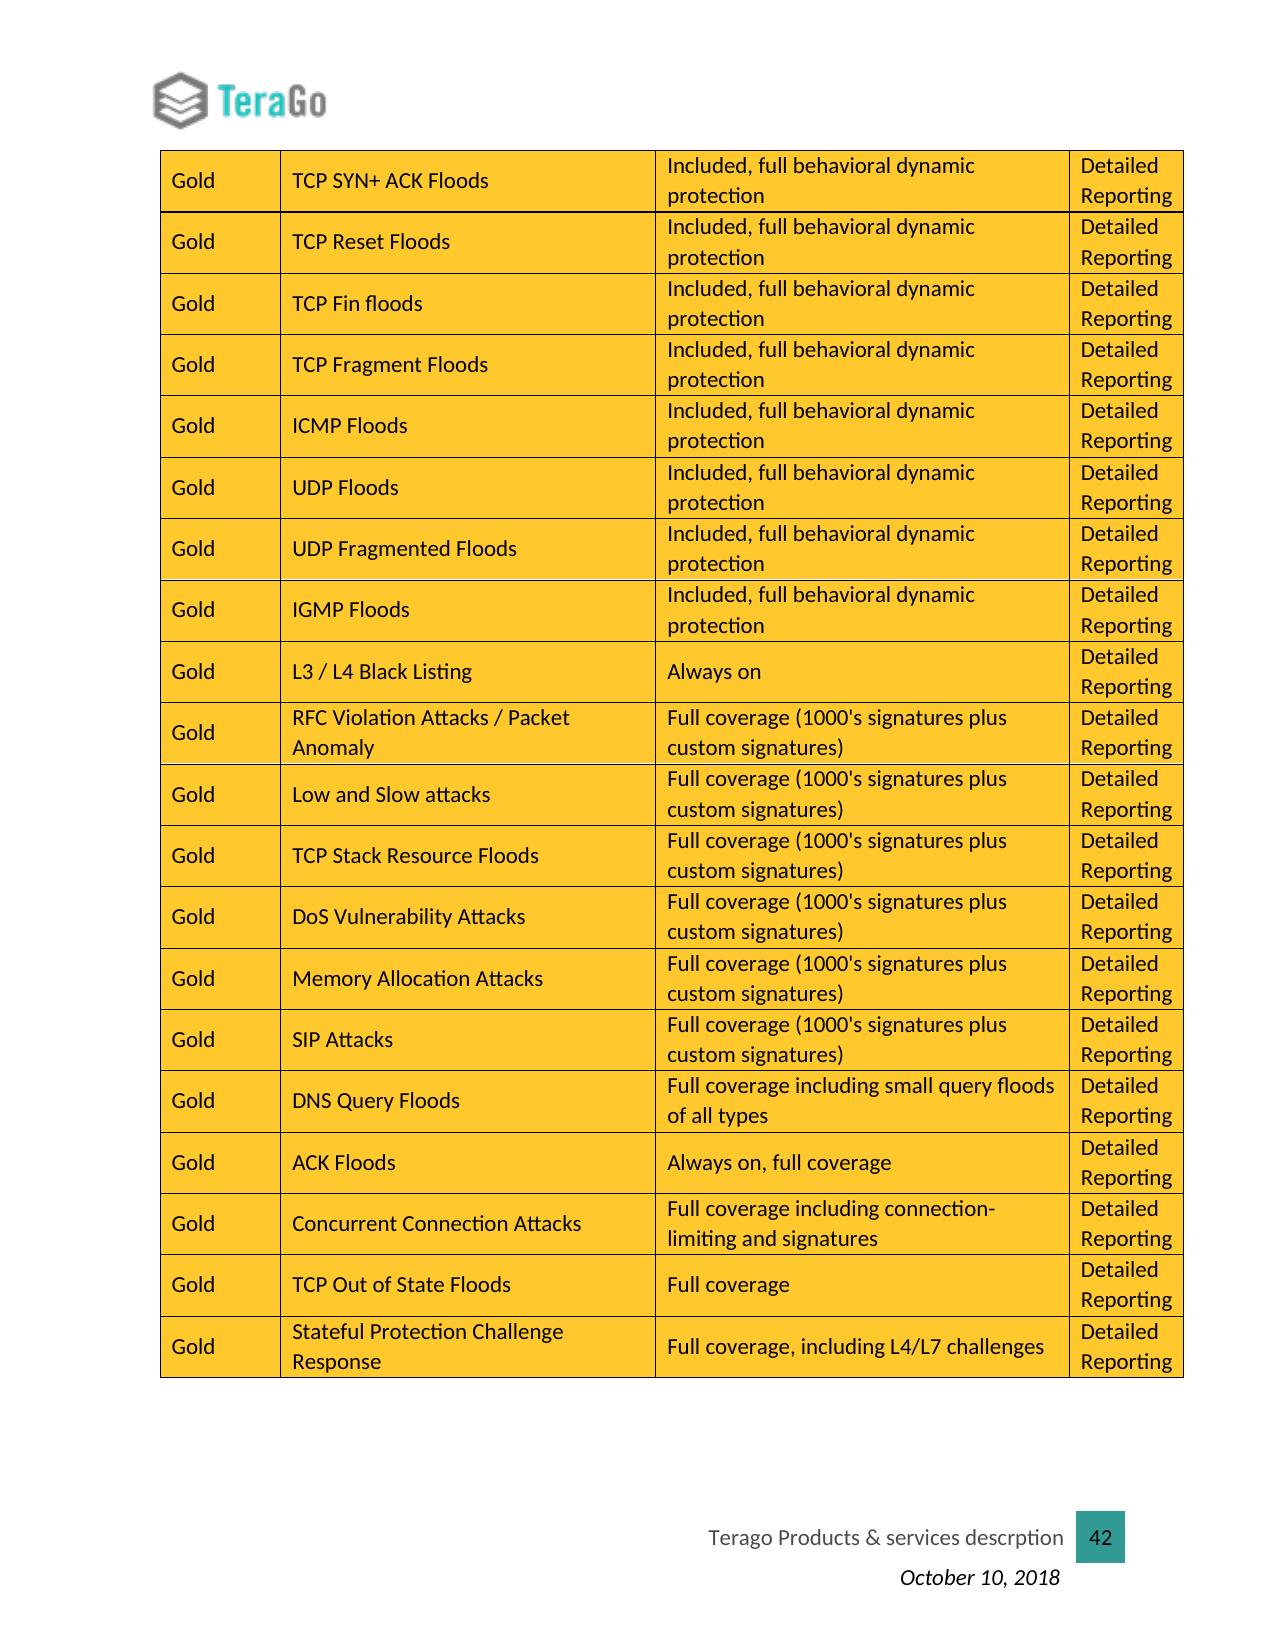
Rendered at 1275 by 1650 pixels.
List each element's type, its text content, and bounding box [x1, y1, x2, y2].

table_cell Gold [161, 949, 280, 1009]
table_cell Detailed Reporting [1070, 642, 1183, 702]
table_cell DNS Query Floods [281, 1071, 655, 1132]
table_cell TCP Out of State Floods [281, 1255, 655, 1316]
table_cell Concurrent Connection Attacks [281, 1194, 655, 1254]
table_cell TCP Fragment Floods [281, 335, 655, 395]
table_cell Memory Allocation Attacks [281, 949, 655, 1009]
table_cell Detailed Reporting [1070, 519, 1183, 579]
table_cell ACK Floods [281, 1133, 655, 1193]
table_cell Always on [656, 642, 1069, 702]
table_cell Detailed Reporting [1070, 396, 1183, 457]
table_cell Detailed Reporting [1070, 213, 1183, 273]
table_cell UDP Floods [281, 458, 655, 518]
table_cell SIP Attacks [281, 1010, 655, 1070]
table_cell Gold [161, 519, 280, 579]
table_cell Gold [161, 887, 280, 948]
table_cell Included, full behavioral dynamic protection [656, 581, 1069, 641]
table_cell Full coverage (1000's signatures plus custom signatures) [656, 765, 1069, 825]
table_cell Full coverage (1000's signatures plus custom signatures) [656, 703, 1069, 763]
table_cell Full coverage including connection-limiting and signatures [656, 1194, 1069, 1254]
table_cell Full coverage (1000's signatures plus custom signatures) [656, 949, 1069, 1009]
table_cell Gold [161, 151, 280, 211]
table_cell Detailed Reporting [1070, 1194, 1183, 1254]
table_cell TCP Reset Floods [281, 213, 655, 273]
table_cell TCP Fin floods [281, 274, 655, 334]
table_cell DoS Vulnerability Attacks [281, 887, 655, 948]
table_cell Full coverage including small query floods of all types [656, 1071, 1069, 1132]
table_cell Detailed Reporting [1070, 1255, 1183, 1316]
table_cell Gold [161, 1255, 280, 1316]
table_cell Full coverage (1000's signatures plus custom signatures) [656, 887, 1069, 948]
table_cell Included, full behavioral dynamic protection [656, 213, 1069, 273]
table_cell Included, full behavioral dynamic protection [656, 396, 1069, 457]
table_cell Gold [161, 274, 280, 334]
table_cell Detailed Reporting [1070, 887, 1183, 948]
table_cell Included, full behavioral dynamic protection [656, 458, 1069, 518]
table_cell Detailed Reporting [1070, 703, 1183, 763]
table_cell Full coverage (1000's signatures plus custom signatures) [656, 826, 1069, 886]
table_cell Gold [161, 1010, 280, 1070]
table_cell Gold [161, 1071, 280, 1132]
table_cell Detailed Reporting [1070, 1010, 1183, 1070]
table_cell Detailed Reporting [1070, 274, 1183, 334]
table_cell Detailed Reporting [1070, 1133, 1183, 1193]
table_cell Always on, full coverage [656, 1133, 1069, 1193]
table_cell Gold [161, 703, 280, 763]
table_cell Included, full behavioral dynamic protection [656, 519, 1069, 579]
table_cell Full coverage (1000's signatures plus custom signatures) [656, 1010, 1069, 1070]
table_cell Included, full behavioral dynamic protection [656, 274, 1069, 334]
table_cell Full coverage [656, 1255, 1069, 1316]
table_cell Detailed Reporting [1070, 949, 1183, 1009]
table_cell Detailed Reporting [1070, 581, 1183, 641]
table_cell Low and Slow attacks [281, 765, 655, 825]
table_cell Included, full behavioral dynamic protection [656, 335, 1069, 395]
table_cell Detailed Reporting [1070, 1317, 1183, 1377]
picture [150, 51, 331, 150]
table_cell IGMP Floods [281, 581, 655, 641]
table_cell Detailed Reporting [1070, 335, 1183, 395]
table_cell Stateful Protection Challenge Response [281, 1317, 655, 1377]
table_cell Detailed Reporting [1070, 765, 1183, 825]
table_cell Full coverage, including L4/L7 challenges [656, 1317, 1069, 1377]
table_cell Detailed Reporting [1070, 458, 1183, 518]
table_cell Gold [161, 765, 280, 825]
table_cell Gold [161, 335, 280, 395]
table_cell Detailed Reporting [1070, 151, 1183, 211]
table_cell Gold [161, 213, 280, 273]
table_cell Gold [161, 826, 280, 886]
table_cell RFC Violation Attacks / Packet Anomaly [281, 703, 655, 763]
table_cell TCP Stack Resource Floods [281, 826, 655, 886]
table_cell Gold [161, 1317, 280, 1377]
table_cell Gold [161, 1194, 280, 1254]
table_cell UDP Fragmented Floods [281, 519, 655, 579]
table_cell Included, full behavioral dynamic protection [656, 151, 1069, 211]
table_cell L3 / L4 Black Listing [281, 642, 655, 702]
table_cell Gold [161, 1133, 280, 1193]
table_cell Gold [161, 458, 280, 518]
table_cell TCP SYN+ ACK Floods [281, 151, 655, 211]
table_cell Gold [161, 642, 280, 702]
table_cell ICMP Floods [281, 396, 655, 457]
table_cell Detailed Reporting [1070, 1071, 1183, 1132]
table_cell Gold [161, 396, 280, 457]
table_cell Gold [161, 581, 280, 641]
table_cell Detailed Reporting [1070, 826, 1183, 886]
